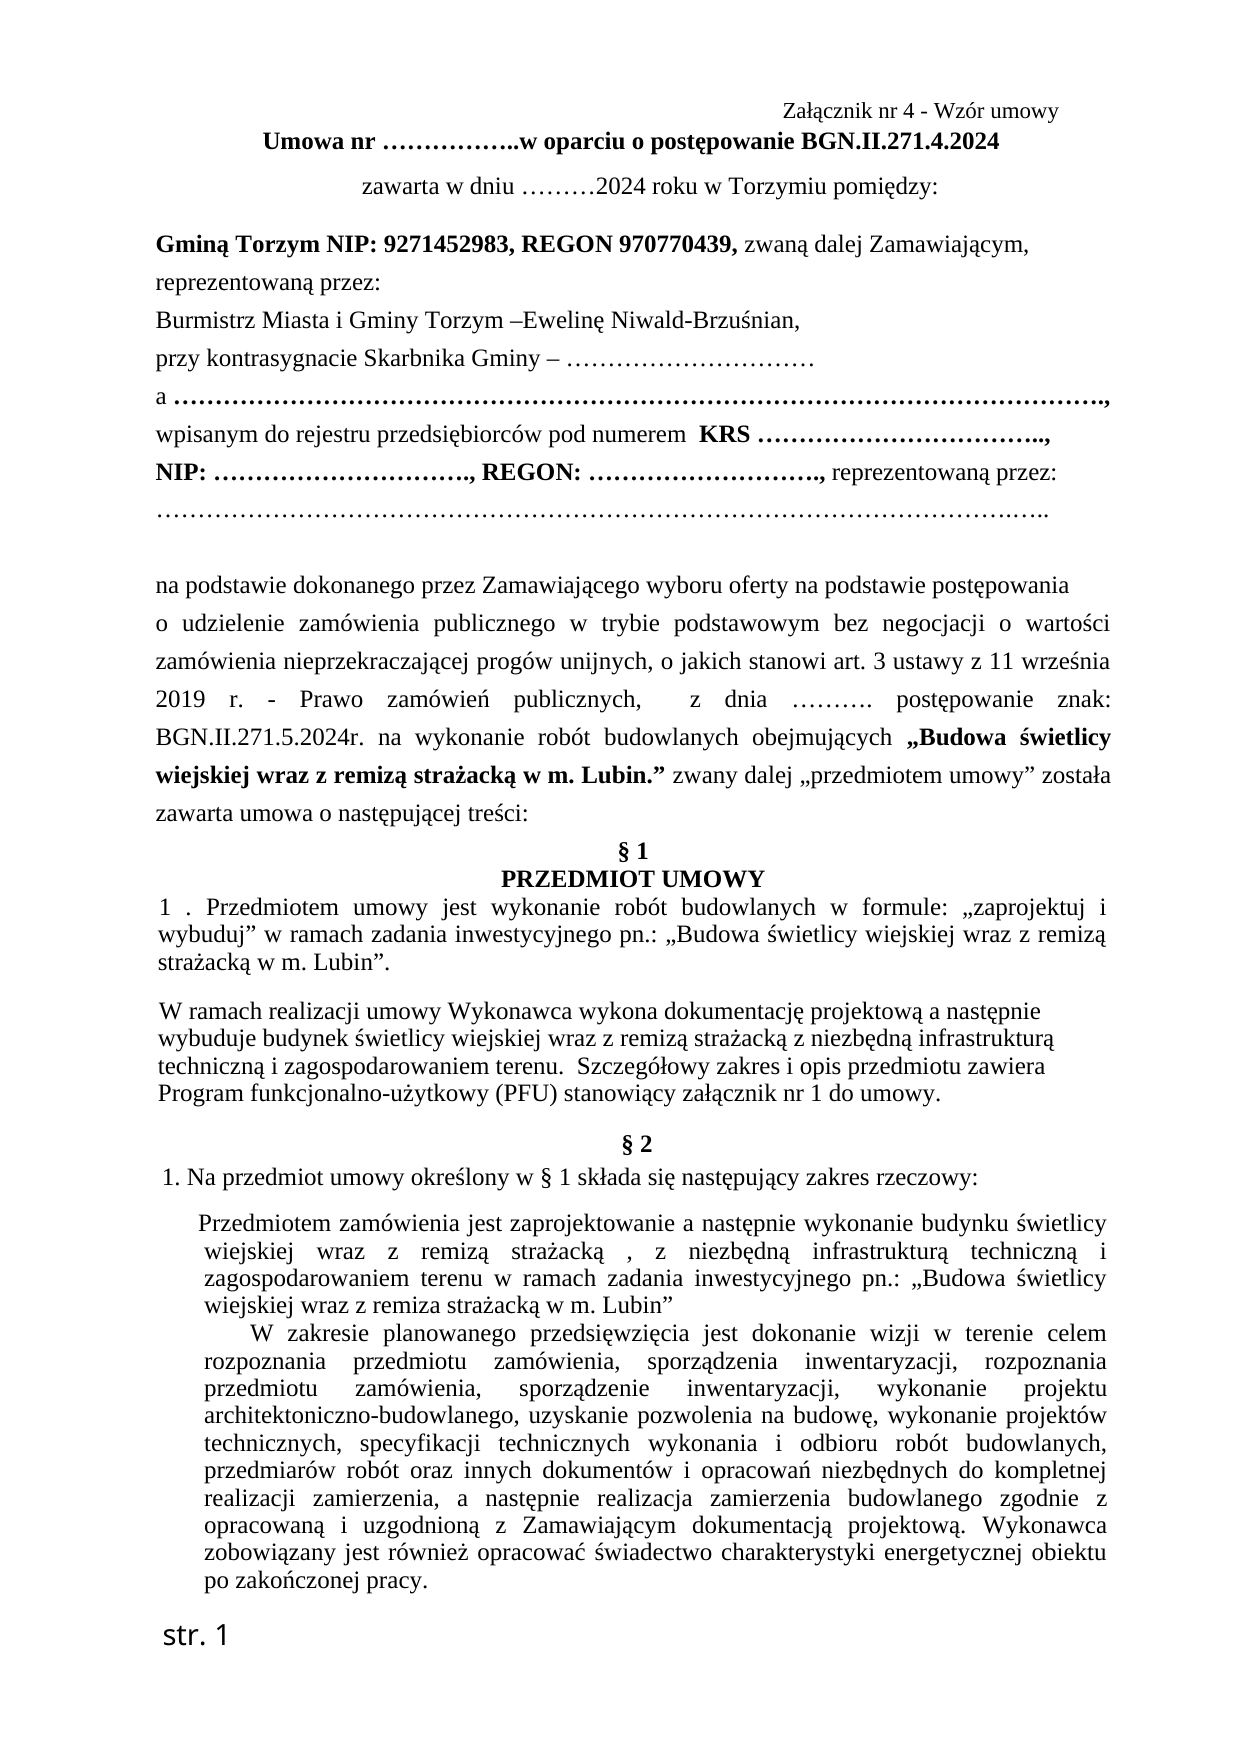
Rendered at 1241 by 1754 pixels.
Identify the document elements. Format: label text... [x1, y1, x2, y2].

text Gminą Torzym NIP: 9271452983, REGON 970770439, zwaną dalej Zamawiającym, reprezentowaną przez: [155, 229, 1111, 296]
text Umowa nr ……………..w oparciu o postępowanie BGN.II.271.4.2024 [155, 126, 1106, 155]
text W ramach realizacji umowy Wykonawca wykona dokumentację projektową a następnie wybuduje budynek świetlicy wiejskiej wraz z remizą strażacką z niezbędną infrastrukturą techniczną i zagospodarowaniem terenu. Szczegółowy zakres i opis przedmiotu zawiera Program funkcjonalno-użytkowy (PFU) stanowiący załącznik nr 1 do umowy. [158, 997, 1107, 1107]
text o udzielenie zamówienia publicznego w trybie podstawowym bez negocjacji o wartości zamówienia nieprzekraczającej progów unijnych, o jakich stanowi art. 3 ustawy z 11 września 2019 r. - Prawo zamówień publicznych, z dnia ………. postępowanie znak: BGN.II.271.5.2024r. na wykonanie robót budowlanych obejmujących „Budowa świetlicy wiejskiej wraz z remizą strażacką w m. Lubin.” zwany dalej „przedmiotem umowy” została zawarta umowa o następującej treści: [155, 608, 1111, 827]
text 1. Na przedmiot umowy określony w § 1 składa się następujący zakres rzeczowy: [161, 1162, 1109, 1191]
text PRZEDMIOT UMOWY [155, 864, 1111, 893]
text zawarta w dniu ………2024 roku w Torzymiu pomiędzy: [155, 171, 961, 200]
text 1 . Przedmiotem umowy jest wykonanie robót budowlanych w formule: „zaprojektuj i wybuduj” w ramach zadania inwestycyjnego pn.: „Budowa świetlicy wiejskiej wraz z remizą strażacką w m. Lubin”. [158, 893, 1107, 975]
text Burmistrz Miasta i Gminy Torzym –Ewelinę Niwald-Brzuśnian, [155, 305, 1111, 334]
text W zakresie planowanego przedsięwzięcia jest dokonanie wizji w terenie celem rozpoznania przedmiotu zamówienia, sporządzenia inwentaryzacji, rozpoznania przedmiotu zamówienia, sporządzenie inwentaryzacji, wykonanie projektu architektoniczno-budowlanego, uzyskanie pozwolenia na budowę, wykonanie projektów technicznych, specyfikacji technicznych wykonania i odbioru robót budowlanych, przedmiarów robót oraz innych dokumentów i opracowań niezbędnych do kompletnej realizacji zamierzenia, a następnie realizacja zamierzenia budowlanego zgodnie z opracowaną i uzgodnioną z Zamawiającym dokumentacją projektową. Wykonawca zobowiązany jest również opracować świadectwo charakterystyki energetycznej obiektu po zakończonej pracy. [167, 1320, 1107, 1594]
text NIP: …………………………., REGON: ………………………., reprezentowaną przez: [155, 457, 1111, 485]
text przy kontrasygnacie Skarbnika Gminy – ………………………… [155, 343, 1111, 372]
text na podstawie dokonanego przez Zamawiającego wyboru oferty na podstawie postępowania [155, 570, 1111, 599]
text § 2 [162, 1129, 1111, 1158]
text § 1 [155, 836, 1111, 864]
text a …………………………………………………………………………………………………., wpisanym do rejestru przedsiębiorców pod numerem KRS …………………………….., [155, 381, 1111, 447]
text ………………………………………………………………………………………….….. [155, 494, 1111, 523]
text Przedmiotem zamówienia jest zaprojektowanie a następnie wykonanie budynku świetlicy wiejskiej wraz z remizą strażacką , z niezbędną infrastrukturą techniczną i zagospodarowaniem terenu w ramach zadania inwestycyjnego pn.: „Budowa świetlicy wiejskiej wraz z remiza strażacką w m. Lubin” [167, 1210, 1107, 1319]
